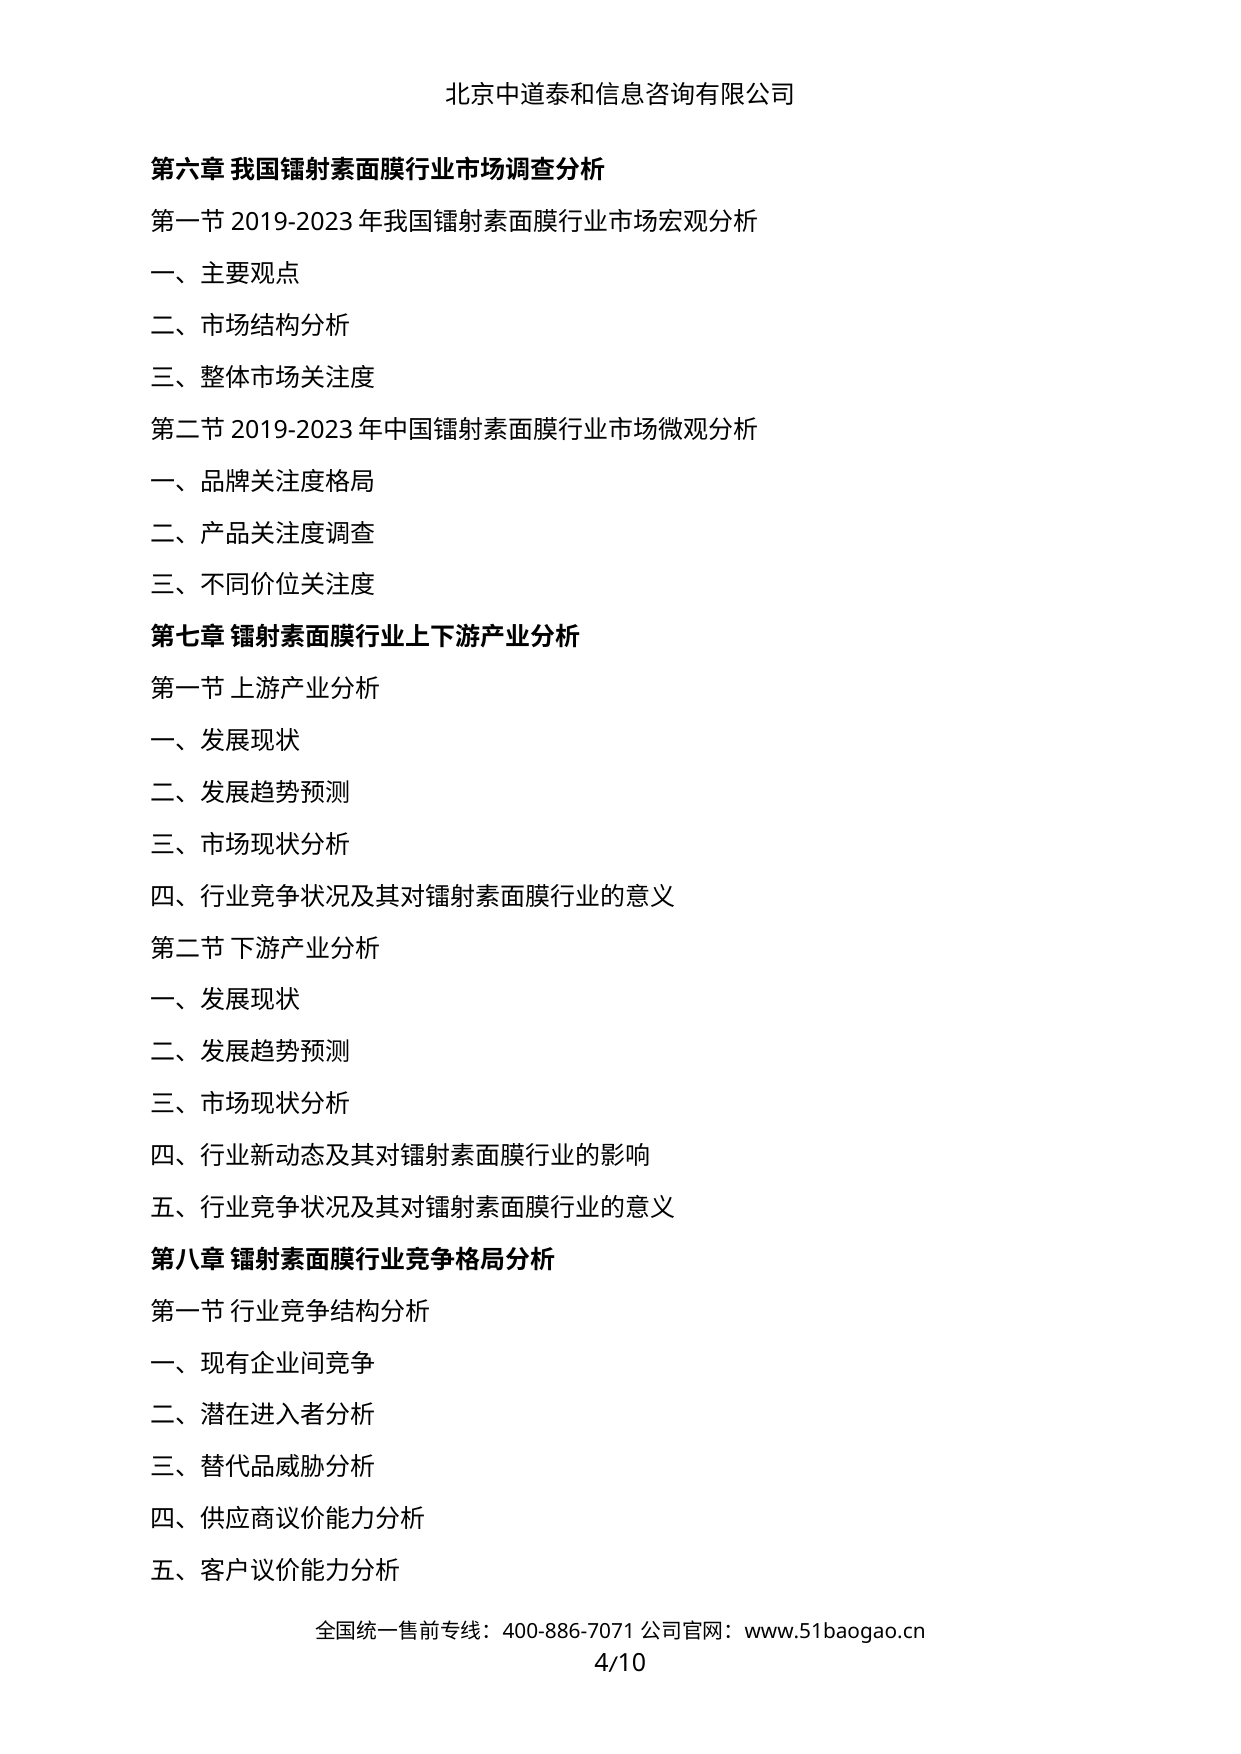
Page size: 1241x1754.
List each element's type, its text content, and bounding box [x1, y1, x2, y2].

text 四、供应商议价能力分析 [150, 1499, 1090, 1535]
text 第一节 上游产业分析 [150, 669, 1090, 705]
text 二、发展趋势预测 [150, 772, 1090, 809]
text 第一节 行业竞争结构分析 [150, 1291, 1090, 1327]
text 三、整体市场关注度 [150, 357, 1090, 394]
text 四、行业新动态及其对镭射素面膜行业的影响 [150, 1136, 1090, 1172]
text 三、市场现状分析 [150, 1084, 1090, 1120]
text 三、替代品威胁分析 [150, 1447, 1090, 1483]
text 第七章 镭射素面膜行业上下游产业分析 [150, 617, 1090, 653]
text 一、主要观点 [150, 254, 1090, 290]
text 五、行业竞争状况及其对镭射素面膜行业的意义 [150, 1187, 1090, 1224]
text 第六章 我国镭射素面膜行业市场调查分析 [150, 150, 1090, 186]
text 第八章 镭射素面膜行业竞争格局分析 [150, 1239, 1090, 1276]
text 一、现有企业间竞争 [150, 1343, 1090, 1379]
text 三、不同价位关注度 [150, 565, 1090, 601]
text 四、行业竞争状况及其对镭射素面膜行业的意义 [150, 876, 1090, 912]
text 一、品牌关注度格局 [150, 461, 1090, 497]
text 第二节 2019-2023年中国镭射素面膜行业市场微观分析 [150, 409, 1090, 446]
text 三、市场现状分析 [150, 824, 1090, 861]
text 第一节 2019-2023年我国镭射素面膜行业市场宏观分析 [150, 202, 1090, 238]
text 二、发展趋势预测 [150, 1032, 1090, 1068]
text 五、客户议价能力分析 [150, 1551, 1090, 1587]
text 第二节 下游产业分析 [150, 928, 1090, 964]
text 二、产品关注度调查 [150, 513, 1090, 549]
text 一、发展现状 [150, 721, 1090, 757]
text 一、发展现状 [150, 980, 1090, 1016]
text 二、潜在进入者分析 [150, 1395, 1090, 1431]
text 二、市场结构分析 [150, 306, 1090, 342]
